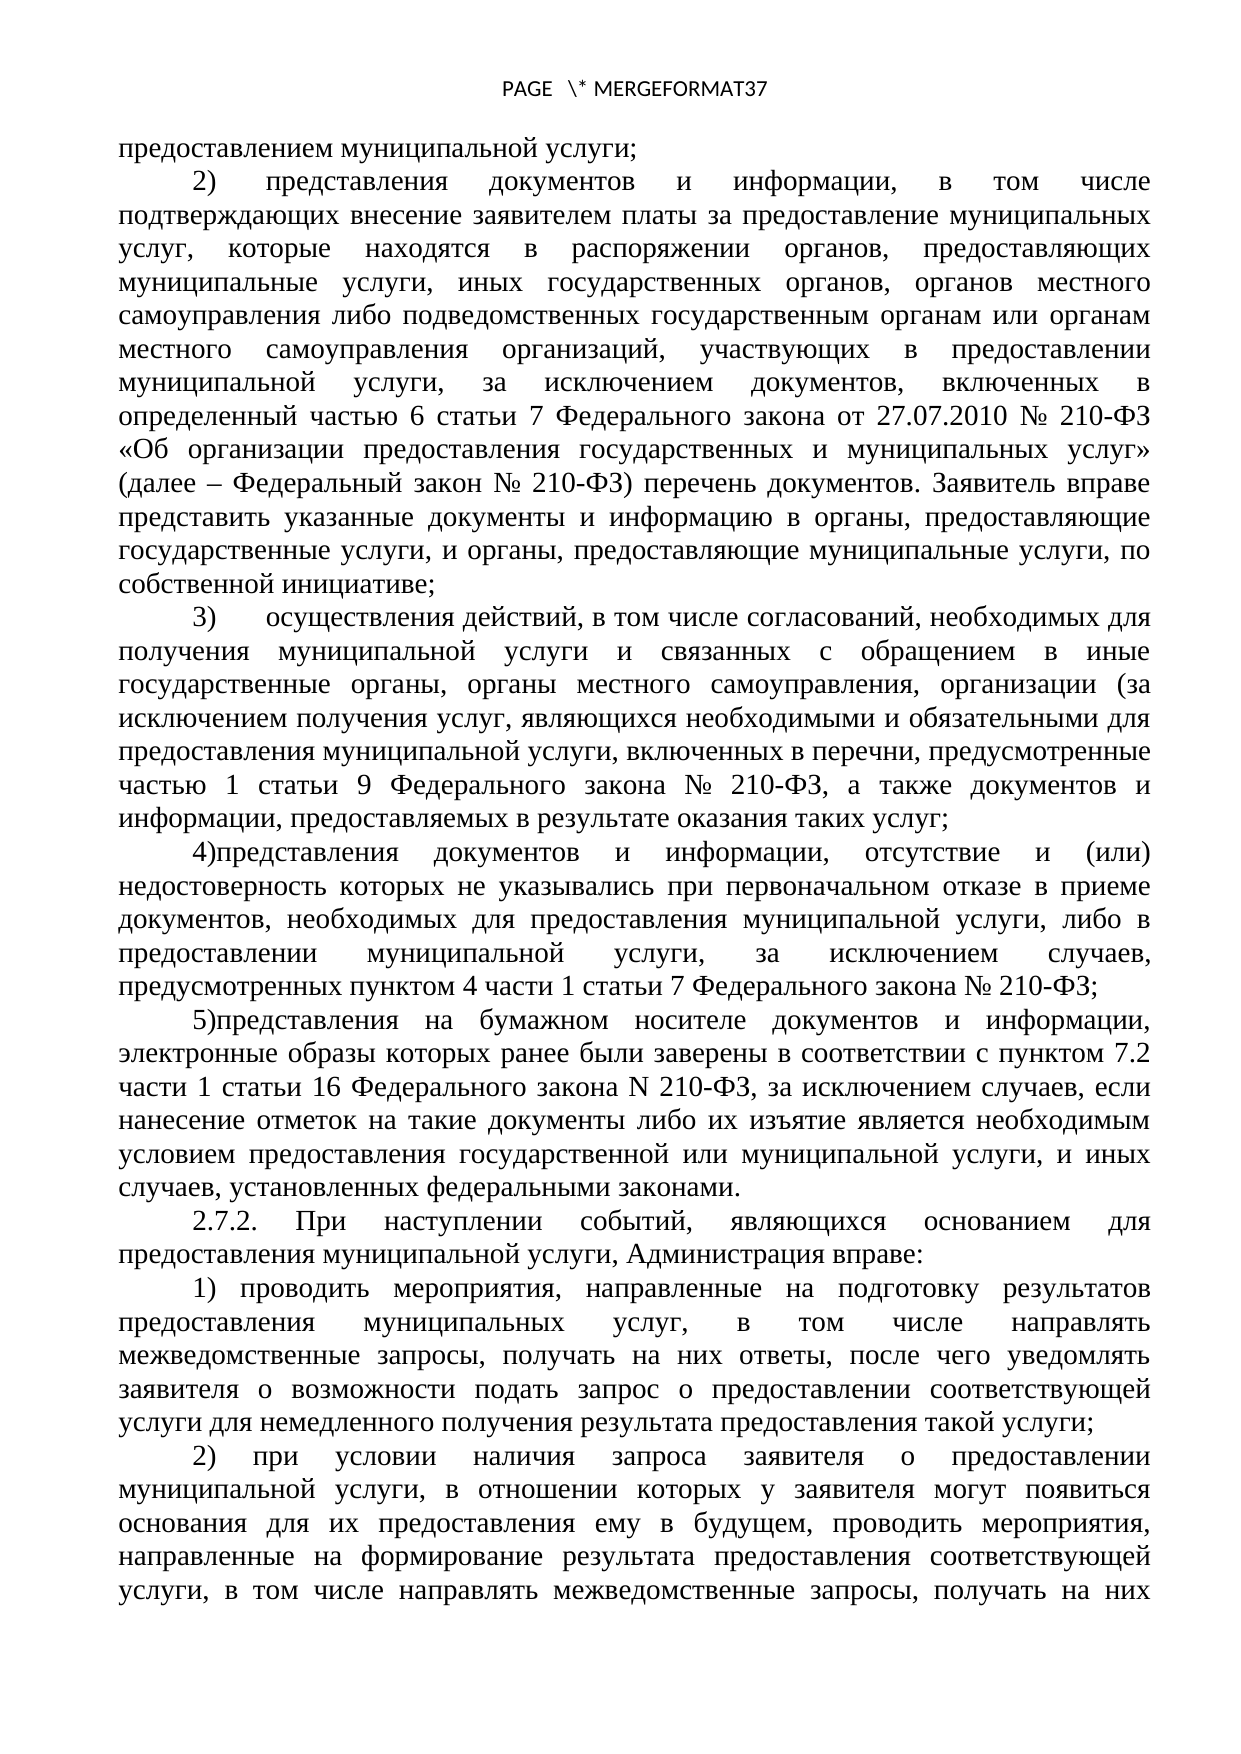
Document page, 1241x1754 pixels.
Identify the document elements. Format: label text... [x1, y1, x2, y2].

text 2.7.2. При наступлении событий, являющихся основанием для предоставления муниципальной услуги, Администрация вправе: [118, 1203, 1152, 1270]
text 4)представления документов и информации, отсутствие и (или) недостоверность которых не указывались при первоначальном отказе в приеме документов, необходимых для предоставления муниципальной услуги, либо в предоставлении муниципальной услуги, за исключением случаев, предусмотренных пунктом 4 части 1 статьи 7 Федерального закона № 210-ФЗ; [118, 834, 1152, 1002]
text 2) представления документов и информации, в том числе подтверждающих внесение заявителем платы за предоставление муниципальных услуг, которые находятся в распоряжении органов, предоставляющих муниципальные услуги, иных государственных органов, органов местного самоуправления либо подведомственных государственным органам или органам местного самоуправления организаций, участвующих в предоставлении муниципальной услуги, за исключением документов, включенных в определенный частью 6 статьи 7 Федерального закона от 27.07.2010 № 210-ФЗ «Об организации предоставления государственных и муниципальных услуг» (далее – Федеральный закон № 210-ФЗ) перечень документов. Заявитель вправе представить указанные документы и информацию в органы, предоставляющие государственные услуги, и органы, предоставляющие муниципальные услуги, по собственной инициативе; [118, 163, 1152, 599]
text 1) проводить мероприятия, направленные на подготовку результатов предоставления муниципальных услуг, в том числе направлять межведомственные запросы, получать на них ответы, после чего уведомлять заявителя о возможности подать запрос о предоставлении соответствующей услуги для немедленного получения результата предоставления такой услуги; [118, 1270, 1152, 1438]
text 5)представления на бумажном носителе документов и информации, электронные образы которых ранее были заверены в соответствии с пунктом 7.2 части 1 статьи 16 Федерального закона N 210-ФЗ, за исключением случаев, если нанесение отметок на такие документы либо их изъятие является необходимым условием предоставления государственной или муниципальной услуги, и иных случаев, установленных федеральными законами. [118, 1002, 1152, 1203]
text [118, 1438, 1152, 1606]
text 3) осуществления действий, в том числе согласований, необходимых для получения муниципальной услуги и связанных с обращением в иные государственные органы, органы местного самоуправления, организации (за исключением получения услуг, являющихся необходимыми и обязательными для предоставления муниципальной услуги, включенных в перечни, предусмотренные частью 1 статьи 9 Федерального закона № 210-ФЗ, а также документов и информации, предоставляемых в результате оказания таких услуг; [118, 599, 1152, 834]
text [118, 130, 1152, 163]
